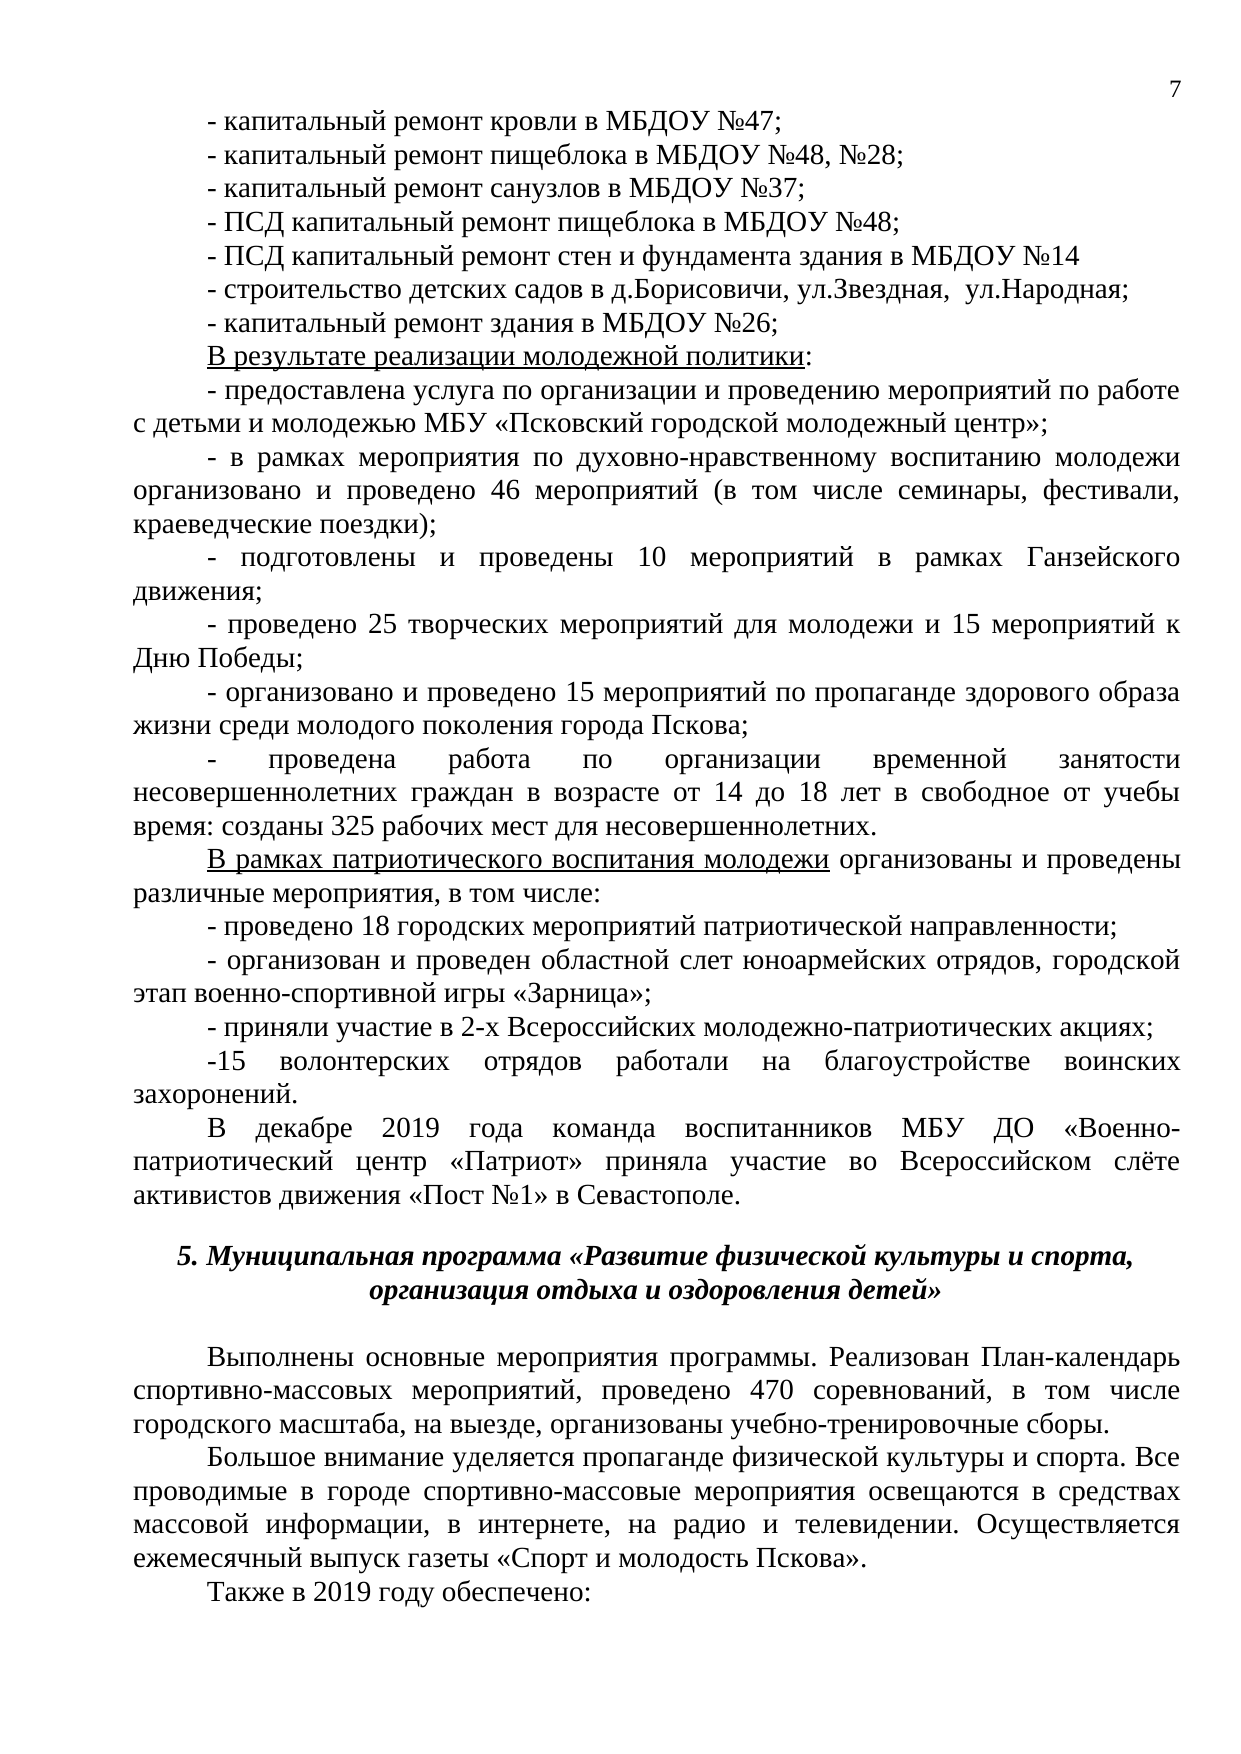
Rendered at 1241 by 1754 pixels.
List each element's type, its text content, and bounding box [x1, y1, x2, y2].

text - проведена работа по организации временной занятости несовершеннолетних граждан в возрасте от 14 до 18 лет в свободное от учебы время: созданы 325 рабочих мест для несовершеннолетних. [133, 741, 1181, 841]
text Также в 2019 году обеспечено: [133, 1574, 1181, 1607]
text - в рамках мероприятия по духовно-нравственному воспитанию молодежи организовано и проведено 46 мероприятий (в том числе семинары, фестивали, краеведческие поездки); [133, 439, 1181, 539]
text В результате реализации молодежной политики: [133, 338, 1181, 372]
text - проведено 18 городских мероприятий патриотической направленности; [133, 908, 1181, 942]
text - организовано и проведено 15 мероприятий по пропаганде здорового образа жизни среди молодого поколения города Пскова; [133, 674, 1181, 741]
text Выполнены основные мероприятия программы. Реализован План-календарь спортивно-массовых мероприятий, проведено 470 соревнований, в том числе городского масштаба, на выезде, организованы учебно-тренировочные сборы. [133, 1339, 1181, 1439]
list 5. Муниципальная программа «Развитие физической культуры и спорта, организация отдыха и оздоровления детей» [133, 1238, 1181, 1305]
text - ПСД капитальный ремонт стен и фундамента здания в МБДОУ №14 [133, 238, 1181, 271]
text - капитальный ремонт санузлов в МБДОУ №37; [133, 171, 1181, 204]
text - организован и проведен областной слет юноармейских отрядов, городской этап военно-спортивной игры «Зарница»; [133, 942, 1181, 1009]
text - проведено 25 творческих мероприятий для молодежи и 15 мероприятий к Дню Победы; [133, 607, 1181, 674]
text - предоставлена услуга по организации и проведению мероприятий по работе с детьми и молодежью МБУ «Псковский городской молодежный центр»; [133, 372, 1181, 439]
text - капитальный ремонт пищеблока в МБДОУ №48, №28; [133, 137, 1181, 171]
text - капитальный ремонт здания в МБДОУ №26; [133, 305, 1181, 338]
text В декабре 2019 года команда воспитанников МБУ ДО «Военно-патриотический центр «Патриот» приняла участие во Всероссийском слёте активистов движения «Пост №1» в Севастополе. [133, 1110, 1181, 1210]
text Большое внимание уделяется пропаганде физической культуры и спорта. Все проводимые в городе спортивно-массовые мероприятия освещаются в средствах массовой информации, в интернете, на радио и телевидении. Осуществляется ежемесячный выпуск газеты «Спорт и молодость Пскова». [133, 1439, 1181, 1574]
text - ПСД капитальный ремонт пищеблока в МБДОУ №48; [133, 204, 1181, 238]
text - подготовлены и проведены 10 мероприятий в рамках Ганзейского движения; [133, 539, 1181, 607]
text -15 волонтерских отрядов работали на благоустройстве воинских захоронений. [133, 1043, 1181, 1110]
text - капитальный ремонт кровли в МБДОУ №47; [133, 103, 1181, 137]
text - приняли участие в 2-х Всероссийских молодежно-патриотических акциях; [133, 1009, 1181, 1043]
text В рамках патриотического воспитания молодежи организованы и проведены различные мероприятия, в том числе: [133, 841, 1181, 908]
text - строительство детских садов в д.Борисовичи, ул.Звездная, ул.Народная; [133, 271, 1181, 305]
